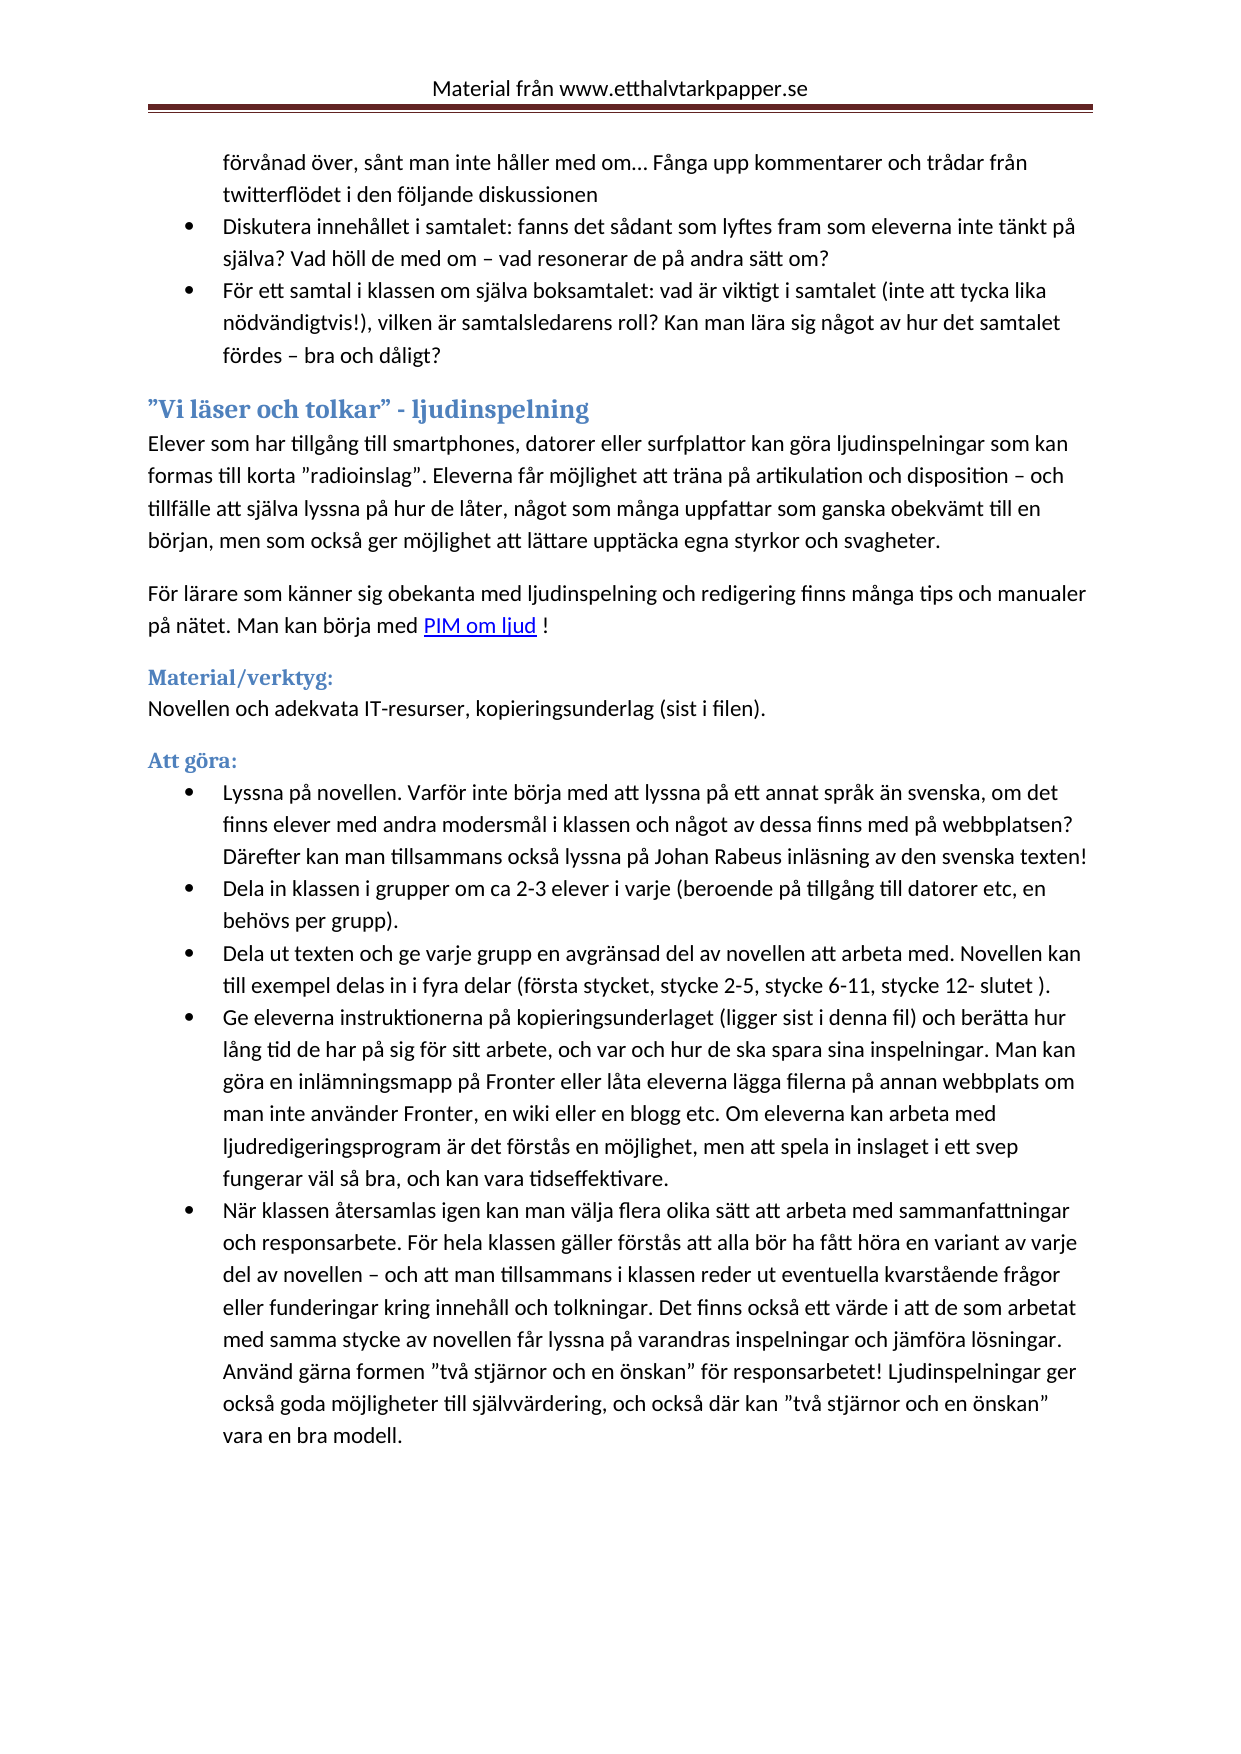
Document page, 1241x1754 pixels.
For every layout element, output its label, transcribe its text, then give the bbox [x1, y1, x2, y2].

subtitle Att göra: [148, 747, 1093, 774]
list För ett samtal i klassen om själva boksamtalet: vad är viktigt i samtalet (inte att tycka lika nödvändigtvis!), vilken är samtalsledarens roll? Kan man lära sig något av hur det samtalet fördes – bra och dåligt? [185, 276, 1093, 369]
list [185, 148, 1093, 208]
list Diskutera innehållet i samtalet: fanns det sådant som lyftes fram som eleverna inte tänkt på själva? Vad höll de med om – vad resonerar de på andra sätt om? [185, 212, 1093, 272]
list När klassen återsamlas igen kan man välja flera olika sätt att arbeta med sammanfattningar och responsarbete. För hela klassen gäller förstås att alla bör ha fått höra en variant av varje del av novellen – och att man tillsammans i klassen reder ut eventuella kvarstående frågor eller funderingar kring innehåll och tolkningar. Det finns också ett värde i att de som arbetat med samma stycke av novellen får lyssna på varandras inspelningar och jämföra lösningar. Använd gärna formen ”två stjärnor och en önskan” för responsarbetet! Ljudinspelningar ger också goda möjligheter till självvärdering, och också där kan ”två stjärnor och en önskan” vara en bra modell. [185, 1196, 1093, 1449]
list Dela in klassen i grupper om ca 2-3 elever i varje (beroende på tillgång till datorer etc, en behövs per grupp). [185, 874, 1093, 934]
text Novellen och adekvata IT-resurser, kopieringsunderlag (sist i filen). [148, 694, 1093, 722]
text För lärare som känner sig obekanta med ljudinspelning och redigering finns många tips och manualer på nätet. Man kan börja med PIM om ljud ! [148, 579, 1093, 639]
subtitle ”Vi läser och tolkar” - ljudinspelning [148, 394, 1093, 425]
list Ge eleverna instruktionerna på kopieringsunderlaget (ligger sist i denna fil) och berätta hur lång tid de har på sig för sitt arbete, och var och hur de ska spara sina inspelningar. Man kan göra en inlämningsmapp på Fronter eller låta eleverna lägga filerna på annan webbplats om man inte använder Fronter, en wiki eller en blogg etc. Om eleverna kan arbeta med ljudredigeringsprogram är det förstås en möjlighet, men att spela in inslaget i ett svep fungerar väl så bra, och kan vara tidseffektivare. [185, 1003, 1093, 1192]
list Dela ut texten och ge varje grupp en avgränsad del av novellen att arbeta med. Novellen kan till exempel delas in i fyra delar (första stycket, stycke 2-5, stycke 6-11, stycke 12- slutet ). [185, 939, 1093, 999]
subtitle Material/verktyg: [148, 664, 1093, 691]
list Lyssna på novellen. Varför inte börja med att lyssna på ett annat språk än svenska, om det finns elever med andra modersmål i klassen och något av dessa finns med på webbplatsen? Därefter kan man tillsammans också lyssna på Johan Rabeus inläsning av den svenska texten! [185, 778, 1093, 870]
text Elever som har tillgång till smartphones, datorer eller surfplattor kan göra ljudinspelningar som kan formas till korta ”radioinslag”. Eleverna får möjlighet att träna på artikulation och disposition – och tillfälle att själva lyssna på hur de låter, något som många uppfattar som ganska obekvämt till en början, men som också ger möjlighet att lättare upptäcka egna styrkor och svagheter. [148, 429, 1093, 554]
